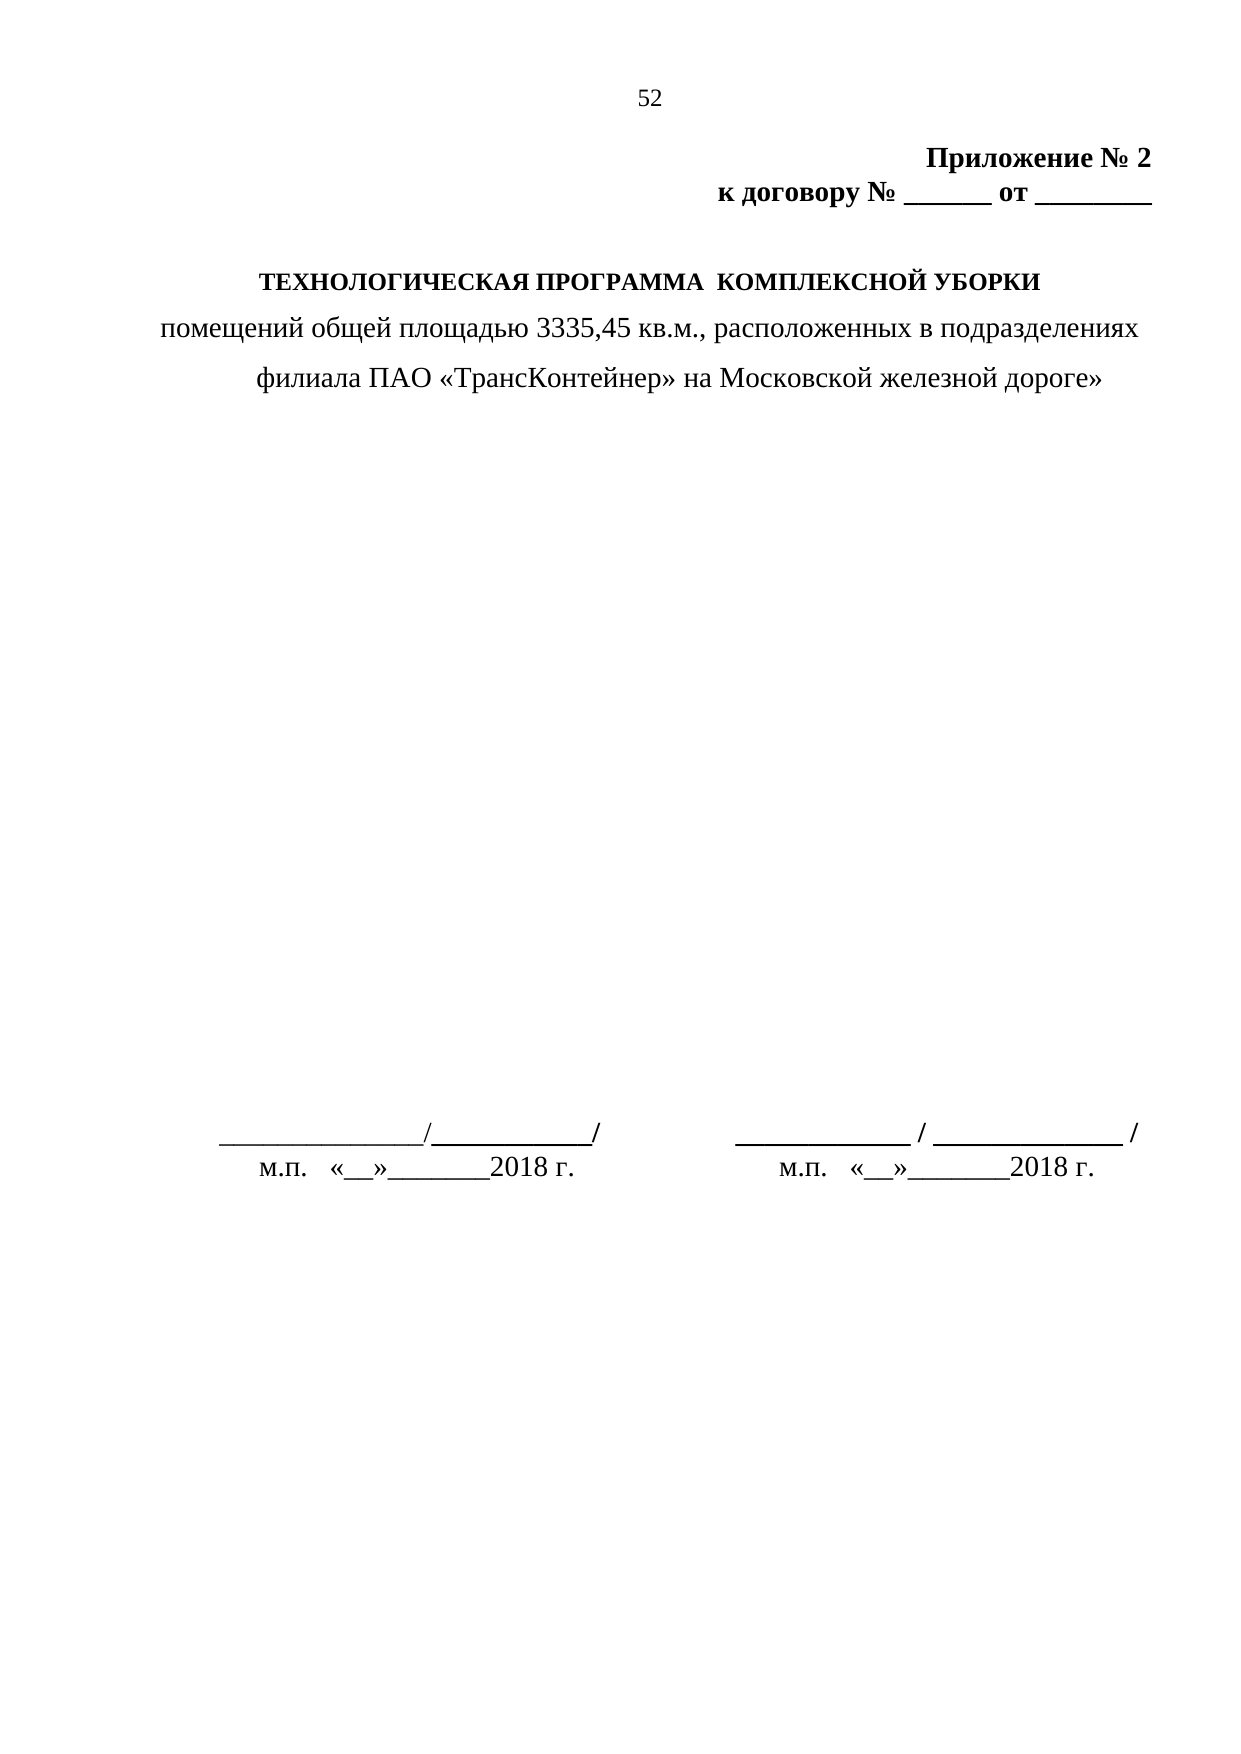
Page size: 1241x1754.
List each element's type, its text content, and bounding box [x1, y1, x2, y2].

text помещений общей площадью 3335,45 кв.м., расположенных в подразделениях филиала ПАО «ТрансКонтейнер» на Московской железной дороге» [148, 310, 1152, 394]
table_header ______________/___________/ м.п. «__»_______2018 г. [148, 1015, 671, 1182]
text к договору № ______ от ________ [148, 174, 1152, 207]
text Технологическая программа комплексной уборки [148, 267, 1152, 296]
text Приложение № 2 [856, 140, 1152, 174]
table_header ____________ / _____________ / м.п. «__»_______2018 г. [671, 1015, 1217, 1182]
